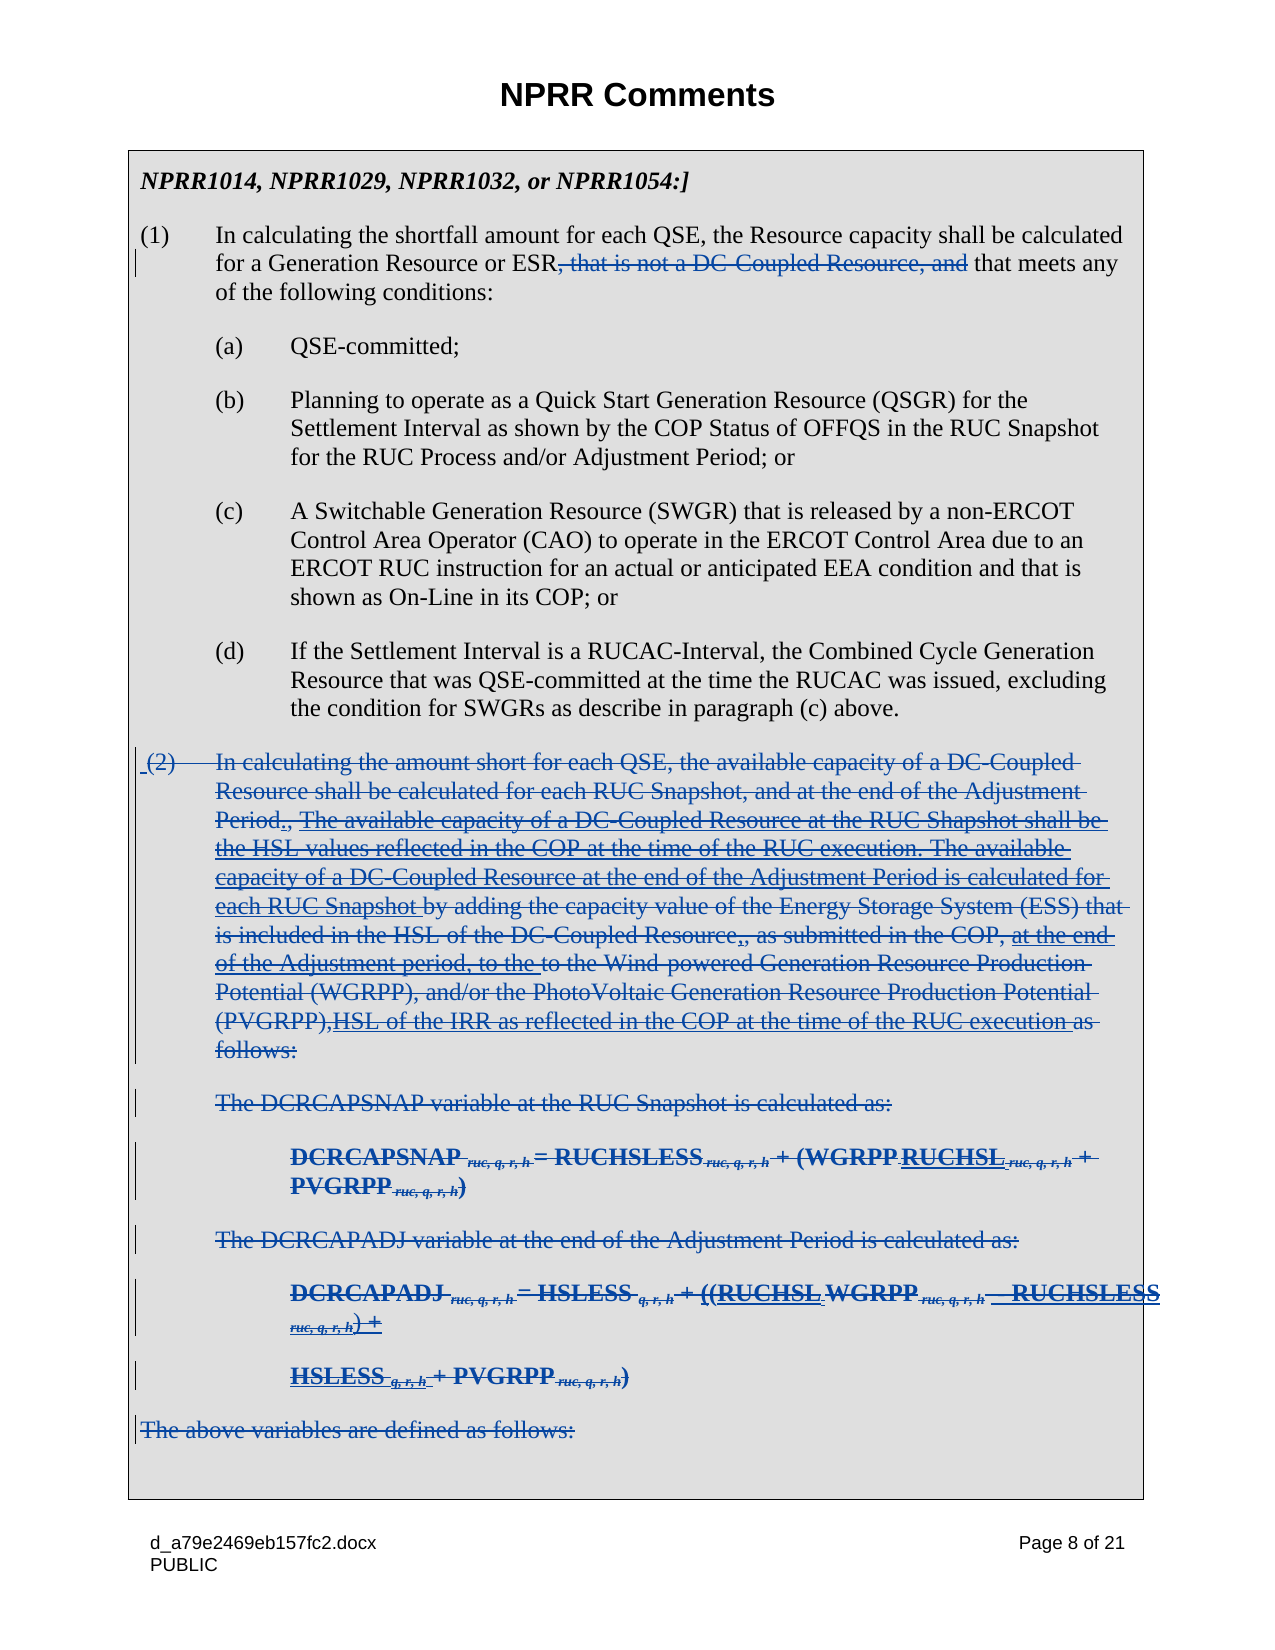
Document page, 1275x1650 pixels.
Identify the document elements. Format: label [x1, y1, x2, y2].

table_header [129, 151, 1143, 1499]
